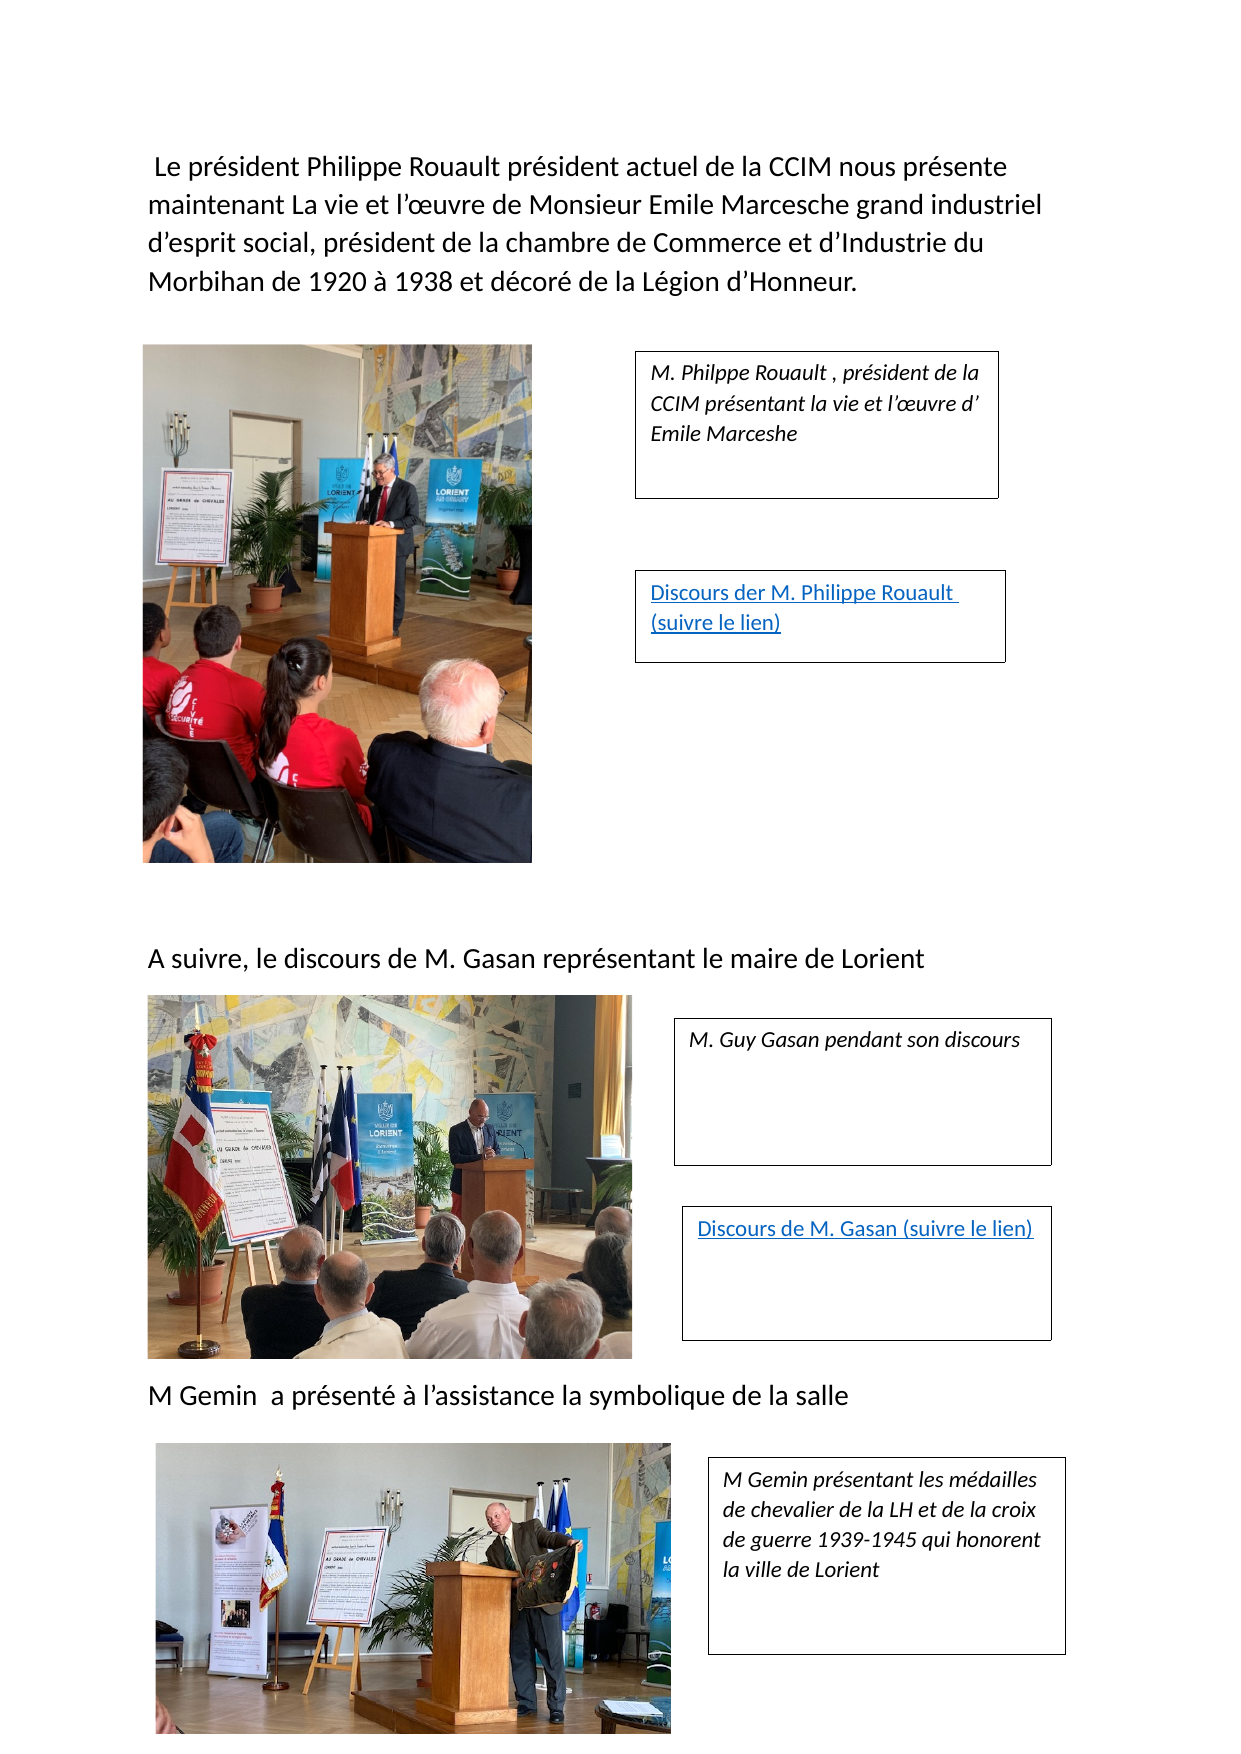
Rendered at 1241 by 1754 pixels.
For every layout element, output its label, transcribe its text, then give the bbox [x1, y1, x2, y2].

picture [147, 995, 633, 1359]
text M Gemin a présenté à l’assistance la symbolique de la salle [148, 1377, 1093, 1413]
picture [155, 1443, 671, 1734]
text A suivre, le discours de M. Gasan représentant le maire de Lorient [148, 940, 1093, 976]
text Le président Philippe Rouault président actuel de la CCIM nous présente maintenant La vie et l’œuvre de Monsieur Emile Marcesche grand industriel d’esprit social, président de la chambre de Commerce et d’Industrie du Morbihan de 1920 à 1938 et décoré de la Légion d’Honneur. [148, 148, 1093, 298]
picture [143, 345, 532, 862]
